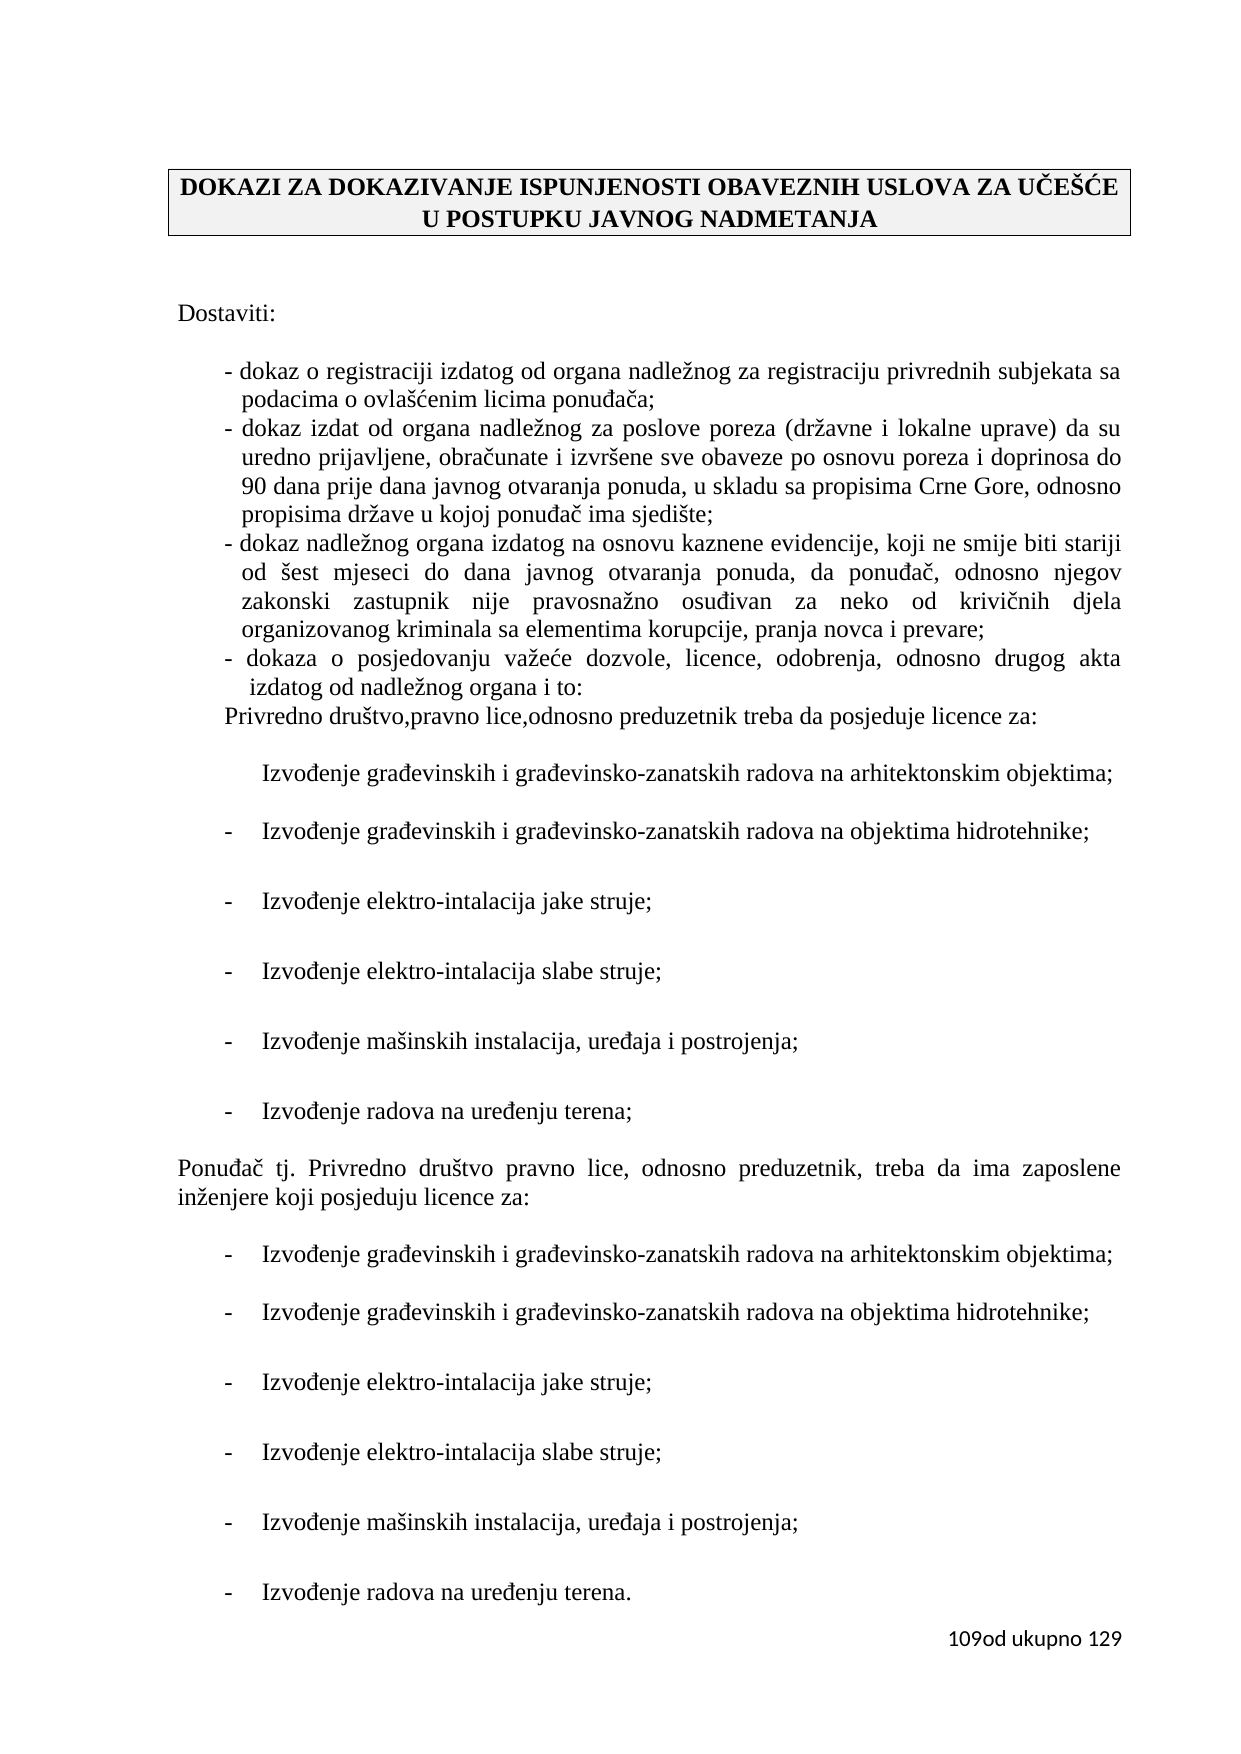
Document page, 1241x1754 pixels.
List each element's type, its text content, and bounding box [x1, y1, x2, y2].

text Ponuđač tj. Privredno društvo pravno lice, odnosno preduzetnik, treba da ima zaposlene inženjere koji posjeduju licence za: [177, 1153, 1122, 1211]
text Privredno društvo,pravno lice,odnosno preduzetnik treba da posjeduje licence za: [224, 701, 1122, 729]
list Izvođenje građevinskih i građevinsko-zanatskih radova na objektima hidrotehnike; [224, 816, 1122, 844]
list Izvođenje građevinskih i građevinsko-zanatskih radova na arhitektonskim objektima; [224, 1239, 1122, 1268]
list Izvođenje građevinskih i građevinsko-zanatskih radova na arhitektonskim objektima; [262, 758, 1122, 787]
text DOKAZI ZA DOKAZIVANJE ISPUNJENOSTI OBAVEZNIH USLOVA ZA UČEŠĆE U POSTUPKU JAVNOG NADMETANJA [169, 170, 1130, 235]
list Izvođenje elektro-intalacija slabe struje; [224, 956, 1122, 984]
text Dostaviti: [177, 298, 1122, 327]
list Izvođenje mašinskih instalacija, uređaja i postrojenja; [224, 1026, 1122, 1054]
list Izvođenje elektro-intalacija slabe struje; [224, 1437, 1122, 1466]
list Izvođenje građevinskih i građevinsko-zanatskih radova na objektima hidrotehnike; [224, 1297, 1122, 1326]
list Izvođenje mašinskih instalacija, uređaja i postrojenja; [224, 1507, 1122, 1536]
text - dokaz nadležnog organa izdatog na osnovu kaznene evidencije, koji ne smije biti stariji od šest mjeseci do dana javnog otvaranja ponuda, da ponuđač, odnosno njegov zakonski zastupnik nije pravosnažno osuđivan za neko od krivičnih djela organizovanog kriminala sa elementima korupcije, pranja novca i prevare; [224, 528, 1122, 643]
text - dokaz o registraciji izdatog od organa nadležnog za registraciju privrednih subjekata sa podacima o ovlašćenim licima ponuđača; [224, 356, 1122, 413]
list Izvođenje elektro-intalacija jake struje; [224, 886, 1122, 914]
list Izvođenje elektro-intalacija jake struje; [224, 1367, 1122, 1396]
text - dokaza o posjedovanju važeće dozvole, licence, odobrenja, odnosno drugog akta izdatog od nadležnog organa i to: [224, 643, 1122, 701]
text - dokaz izdat od organa nadležnog za poslove poreza (državne i lokalne uprave) da su uredno prijavljene, obračunate i izvršene sve obaveze po osnovu poreza i doprinosa do 90 dana prije dana javnog otvaranja ponuda, u skladu sa propisima Crne Gore, odnosno propisima države u kojoj ponuđač ima sjedište; [224, 413, 1122, 528]
list Izvođenje radova na uređenju terena; [224, 1096, 1122, 1124]
list Izvođenje radova na uređenju terena. [224, 1577, 1122, 1606]
